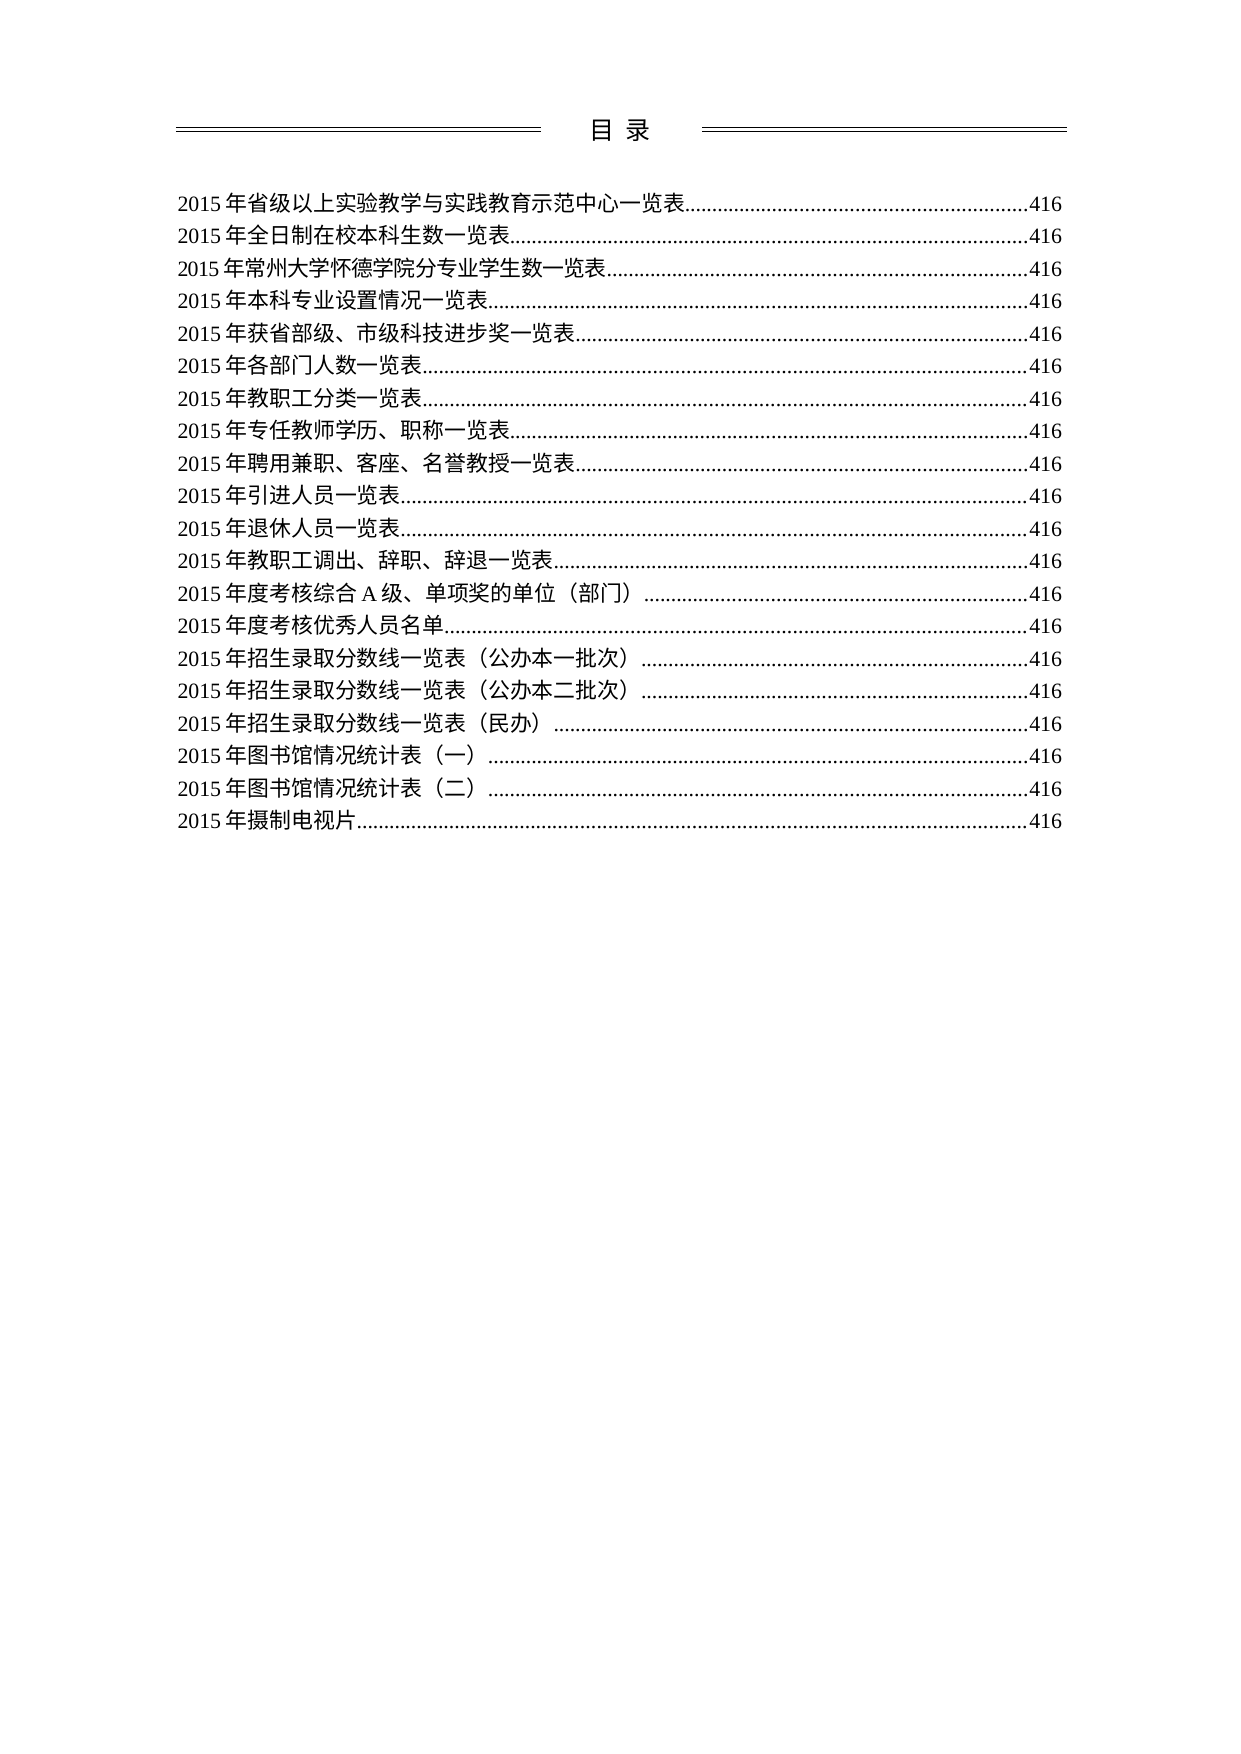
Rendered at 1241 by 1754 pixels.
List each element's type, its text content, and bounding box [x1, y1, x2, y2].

text 2015年图书馆情况统计表（一） 416 [177, 738, 1063, 771]
text 2015年全日制在校本科生数一览表 416 [177, 218, 1063, 251]
text 2015年招生录取分数线一览表（公办本一批次） 416 [177, 641, 1063, 673]
text 2015年招生录取分数线一览表（公办本二批次） 416 [177, 673, 1063, 706]
text 2015年教职工分类一览表 416 [177, 381, 1063, 413]
text 2015年常州大学怀德学院分专业学生数一览表 416 [177, 251, 1063, 283]
text 2015年本科专业设置情况一览表 416 [177, 283, 1063, 316]
text 2015年省级以上实验教学与实践教育示范中心一览表 416 [177, 186, 1063, 218]
text 2015年各部门人数一览表 416 [177, 348, 1063, 381]
text 2015年引进人员一览表 416 [177, 478, 1063, 511]
text 2015年聘用兼职、客座、名誉教授一览表 416 [177, 446, 1063, 478]
text 2015年退休人员一览表 416 [177, 511, 1063, 543]
text 2015年教职工调出、辞职、辞退一览表 416 [177, 543, 1063, 576]
text 2015年获省部级、市级科技进步奖一览表 416 [177, 316, 1063, 348]
text 2015年度考核综合A级、单项奖的单位（部门） 416 [177, 576, 1063, 608]
text 2015年图书馆情况统计表（二） 416 [177, 771, 1063, 803]
text 2015年专任教师学历、职称一览表 416 [177, 413, 1063, 446]
text 2015年度考核优秀人员名单 416 [177, 608, 1063, 641]
text 2015年摄制电视片 416 [177, 803, 1063, 836]
text 2015年招生录取分数线一览表（民办） 416 [177, 706, 1063, 738]
